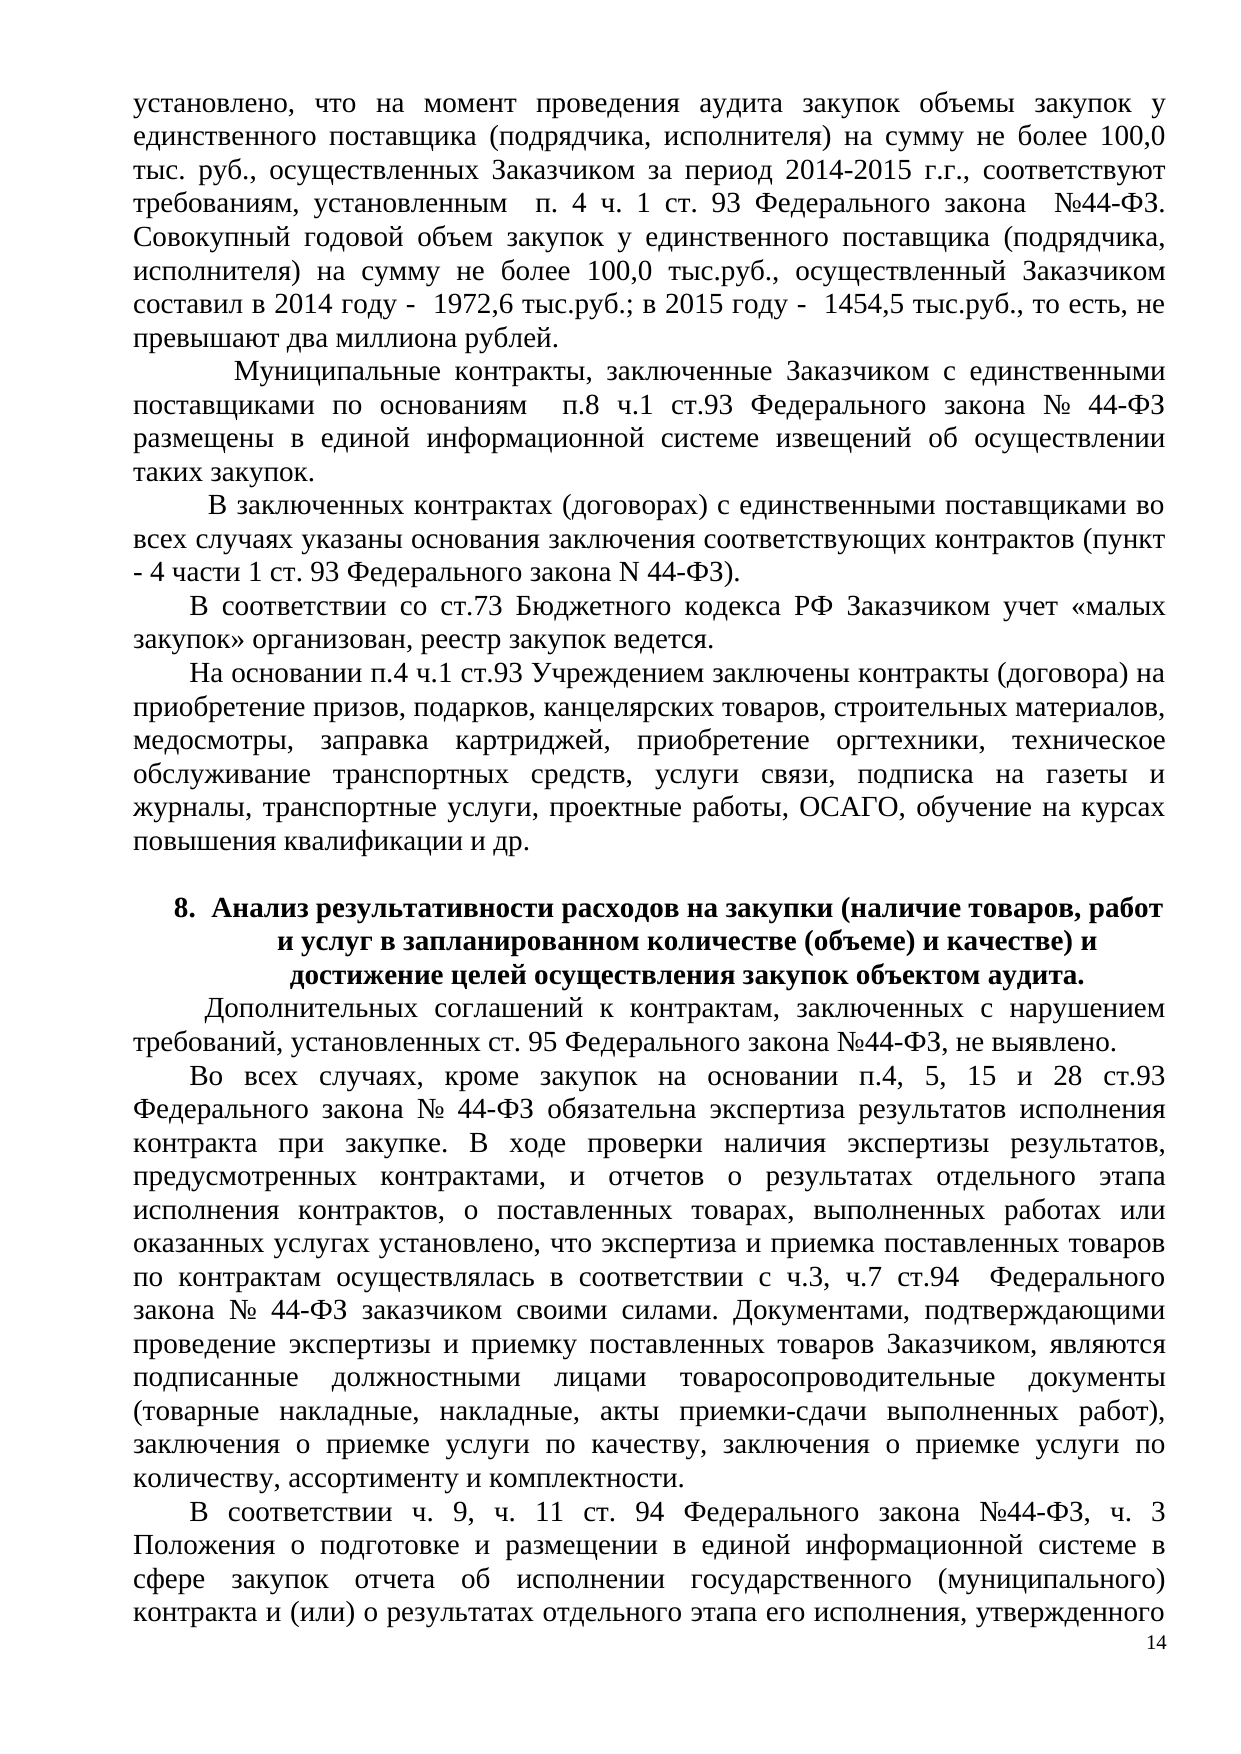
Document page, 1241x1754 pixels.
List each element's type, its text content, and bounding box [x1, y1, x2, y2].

text В заключенных контрактах (договорах) с единственными поставщиками во всех случаях указаны основания заключения соответствующих контрактов (пункт - 4 части 1 ст. 93 Федерального закона N 44-ФЗ). [133, 487, 1167, 588]
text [133, 85, 1167, 353]
text Во всех случаях, кроме закупок на основании п.4, 5, 15 и 28 ст.93 Федерального закона № 44-ФЗ обязательна экспертиза результатов исполнения контракта при закупке. В ходе проверки наличия экспертизы результатов, предусмотренных контрактами, и отчетов о результатах отдельного этапа исполнения контрактов, о поставленных товарах, выполненных работах или оказанных услугах установлено, что экспертиза и приемка поставленных товаров по контрактам осуществлялась в соответствии с ч.3, ч.7 ст.94 Федерального закона № 44-ФЗ заказчиком своими силами. Документами, подтверждающими проведение экспертизы и приемку поставленных товаров Заказчиком, являются подписанные должностными лицами товаросопроводительные документы (товарные накладные, накладные, акты приемки-сдачи выполненных работ), заключения о приемке услуги по качеству, заключения о приемке услуги по количеству, ассортименту и комплектности. [133, 1058, 1167, 1494]
text На основании п.4 ч.1 ст.93 Учреждением заключены контракты (договора) на приобретение призов, подарков, канцелярских товаров, строительных материалов, медосмотры, заправка картриджей, приобретение оргтехники, техническое обслуживание транспортных средств, услуги связи, подписка на газеты и журналы, транспортные услуги, проектные работы, ОСАГО, обучение на курсах повышения квалификации и др. [133, 655, 1167, 856]
text Дополнительных соглашений к контрактам, заключенных с нарушением требований, установленных ст. 95 Федерального закона №44-ФЗ, не выявлено. [133, 991, 1167, 1058]
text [133, 1494, 1167, 1628]
text Муниципальные контракты, заключенные Заказчиком с единственными поставщиками по основаниям п.8 ч.1 ст.93 Федерального закона № 44-ФЗ размещены в единой информационной системе извещений об осуществлении таких закупок. [133, 353, 1167, 487]
text В соответствии со ст.73 Бюджетного кодекса РФ Заказчиком учет «малых закупок» организован, реестр закупок ведется. [133, 588, 1167, 655]
list Анализ результативности расходов на закупки (наличие товаров, работ и услуг в запланированном количестве (объеме) и качестве) и достижение целей осуществления закупок объектом аудита. [170, 890, 1167, 991]
